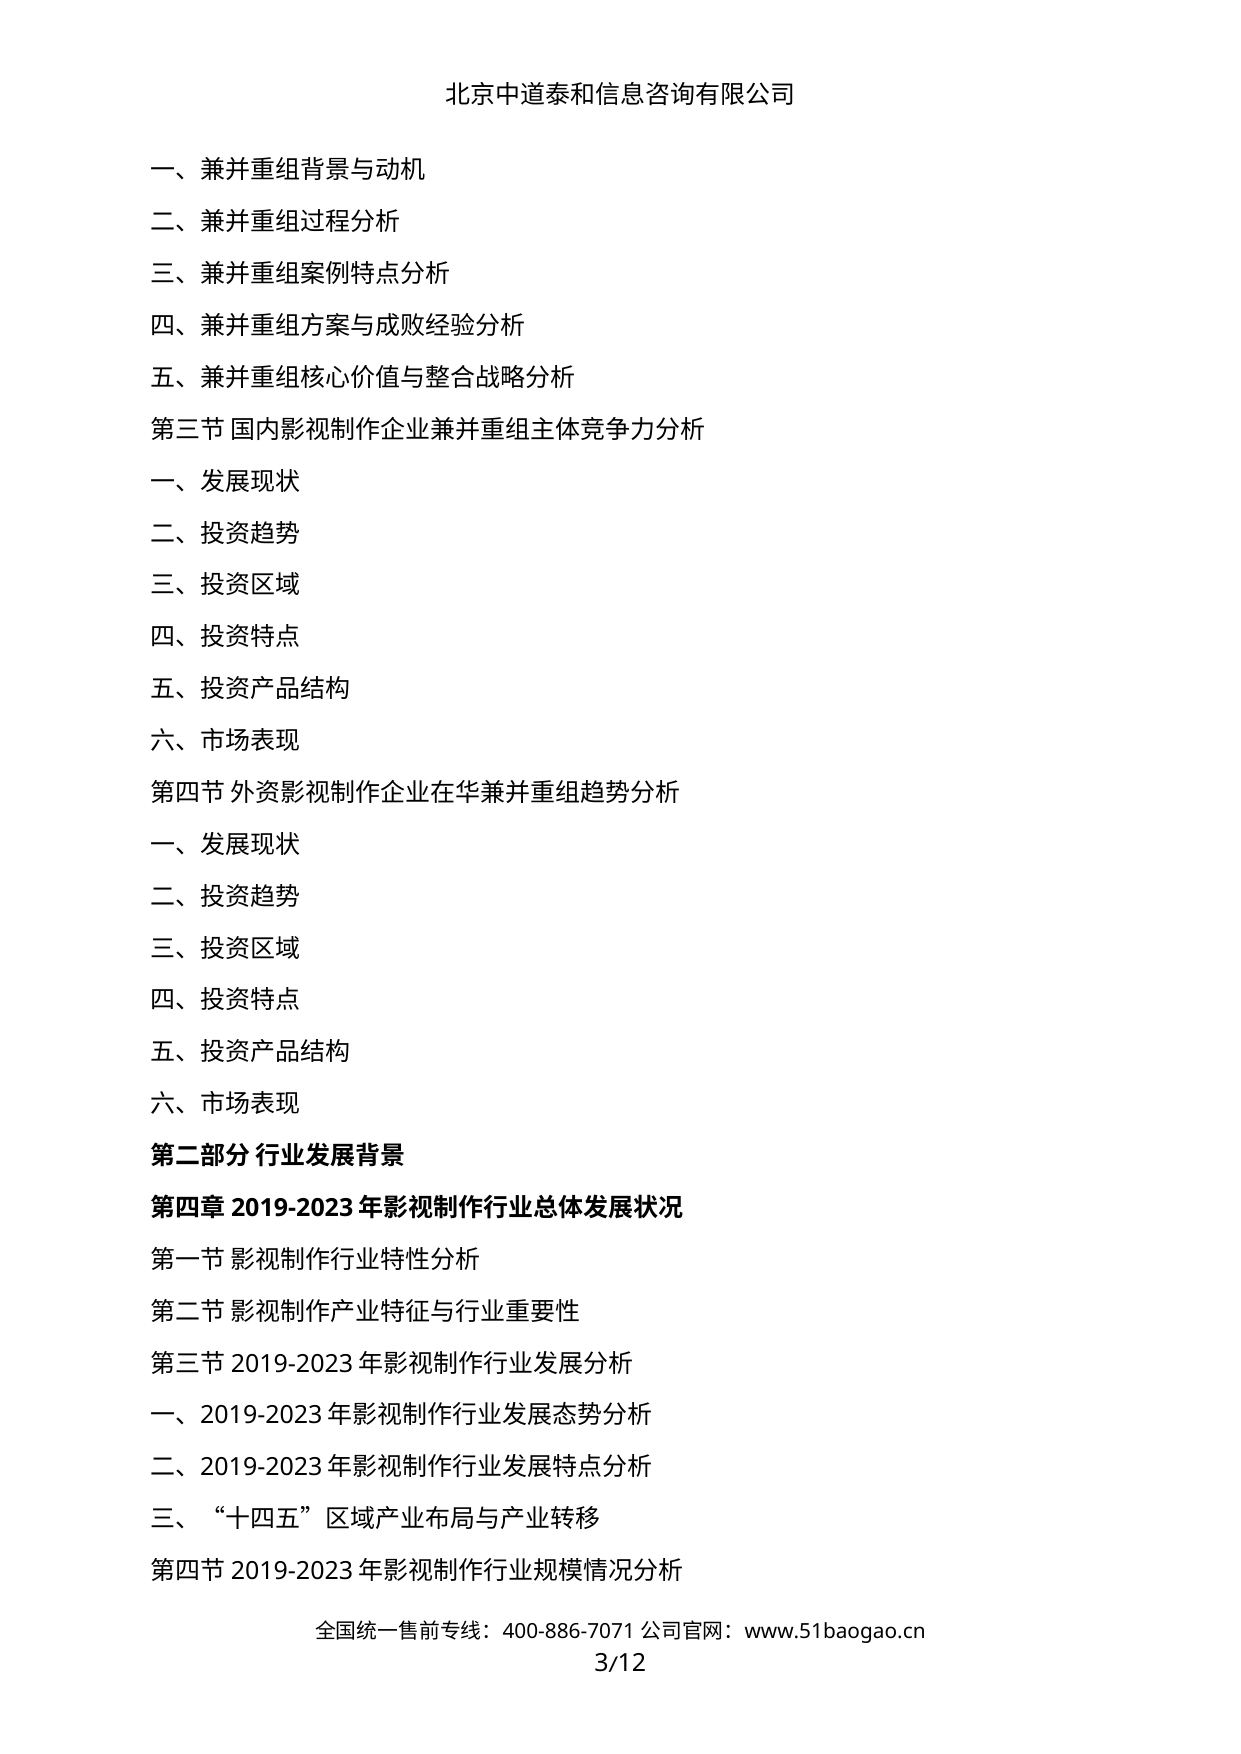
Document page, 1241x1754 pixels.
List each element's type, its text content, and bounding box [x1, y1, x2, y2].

text 二、投资趋势 [150, 876, 1090, 912]
text 二、兼并重组过程分析 [150, 202, 1090, 238]
text 一、2019-2023年影视制作行业发展态势分析 [150, 1395, 1090, 1431]
text 五、兼并重组核心价值与整合战略分析 [150, 357, 1090, 394]
text 第四节 2019-2023年影视制作行业规模情况分析 [150, 1551, 1090, 1587]
text 一、兼并重组背景与动机 [150, 150, 1090, 186]
text 五、投资产品结构 [150, 669, 1090, 705]
text 第三节 2019-2023年影视制作行业发展分析 [150, 1343, 1090, 1379]
text 第三节 国内影视制作企业兼并重组主体竞争力分析 [150, 409, 1090, 446]
text 四、兼并重组方案与成败经验分析 [150, 306, 1090, 342]
text 四、投资特点 [150, 980, 1090, 1016]
text 六、市场表现 [150, 1084, 1090, 1120]
text 一、发展现状 [150, 461, 1090, 497]
text 三、兼并重组案例特点分析 [150, 254, 1090, 290]
text 一、发展现状 [150, 824, 1090, 861]
text 五、投资产品结构 [150, 1032, 1090, 1068]
text 二、投资趋势 [150, 513, 1090, 549]
text 二、2019-2023年影视制作行业发展特点分析 [150, 1447, 1090, 1483]
text 四、投资特点 [150, 617, 1090, 653]
text 六、市场表现 [150, 721, 1090, 757]
text 第二部分 行业发展背景 [150, 1136, 1090, 1172]
text 第四节 外资影视制作企业在华兼并重组趋势分析 [150, 772, 1090, 809]
text 第四章 2019-2023年影视制作行业总体发展状况 [150, 1187, 1090, 1224]
text 第二节 影视制作产业特征与行业重要性 [150, 1291, 1090, 1327]
text 第一节 影视制作行业特性分析 [150, 1239, 1090, 1276]
text 三、投资区域 [150, 928, 1090, 964]
text 三、投资区域 [150, 565, 1090, 601]
text 三、“十四五”区域产业布局与产业转移 [150, 1499, 1090, 1535]
